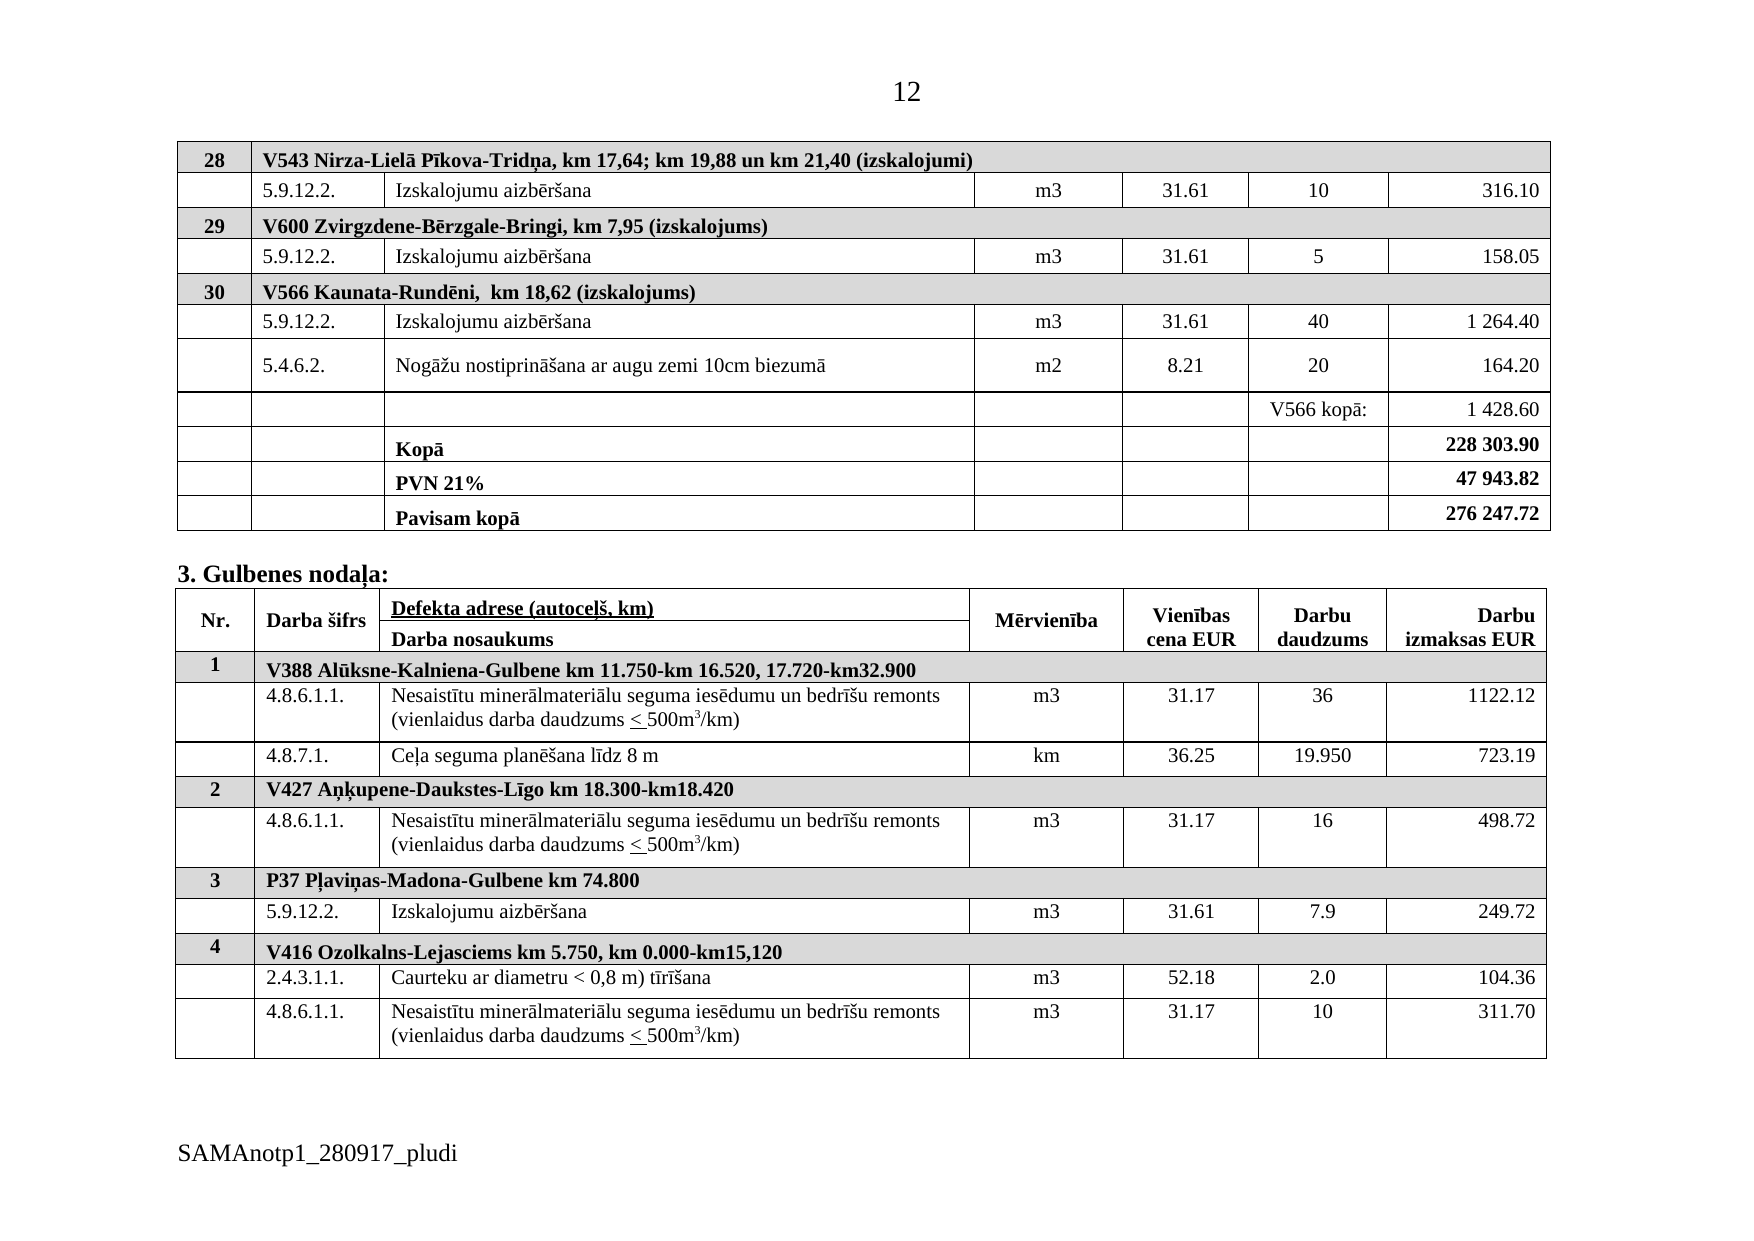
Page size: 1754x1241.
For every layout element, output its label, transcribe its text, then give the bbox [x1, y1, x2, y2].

table_cell Izskalojumu aizbēršana [380, 899, 969, 932]
table_cell [176, 808, 254, 867]
table_cell 4.8.6.1.1. [255, 683, 379, 741]
table_cell Nesaistītu minerālmateriālu seguma iesēdumu un bedrīšu remonts (vienlaidus darba daudzums < 500m3/km) [380, 999, 969, 1058]
table_cell [252, 496, 384, 530]
table_cell 723.19 [1387, 743, 1546, 776]
table_cell [178, 239, 251, 272]
table_cell 498.72 [1387, 808, 1546, 867]
table_cell [176, 999, 254, 1058]
table_cell 2 [176, 777, 254, 807]
table_cell m3 [970, 999, 1123, 1058]
table_cell 47 943.82 [1389, 462, 1550, 495]
table_cell [252, 393, 384, 426]
table_cell m2 [975, 339, 1122, 391]
table_cell [975, 496, 1122, 530]
table_cell Izskalojumu aizbēršana [385, 239, 974, 272]
table_cell 28 [178, 142, 251, 172]
table_cell 16 [1259, 808, 1386, 867]
table_cell [176, 743, 254, 776]
table_cell [1249, 462, 1388, 495]
table_cell 5.9.12.2. [252, 173, 384, 207]
table_cell Caurteku ar diametru < 0,8 m) tīrīšana [380, 965, 969, 998]
table_cell Darba nosaukums [380, 621, 969, 651]
table_cell 40 [1249, 305, 1388, 338]
table_cell 164.20 [1389, 339, 1550, 391]
table_header Vienības cena EUR [1124, 589, 1258, 651]
table_cell 5.9.12.2. [252, 239, 384, 272]
table_cell 31.17 [1124, 999, 1258, 1058]
table_cell [252, 462, 384, 495]
table_cell V600 Zvirgzdene-Bērzgale-Bringi, km 7,95 (izskalojums) [252, 208, 1550, 238]
table_cell 2.4.3.1.1. [255, 965, 379, 998]
table_cell 4 [176, 934, 254, 964]
table_cell [178, 305, 251, 338]
table_cell 1 428.60 [1389, 393, 1550, 426]
table_cell 249.72 [1387, 899, 1546, 932]
table_cell 5.9.12.2. [255, 899, 379, 932]
table_cell [178, 173, 251, 207]
table_cell km [970, 743, 1123, 776]
table_cell 7.9 [1259, 899, 1386, 932]
table_cell 1 [176, 652, 254, 682]
table_cell P37 Pļaviņas-Madona-Gulbene km 74.800 [255, 868, 1546, 898]
table_header Defekta adrese (autoceļš, km) [380, 589, 969, 619]
table_cell [176, 965, 254, 998]
table_cell 36.25 [1124, 743, 1258, 776]
table_cell 5.4.6.2. [252, 339, 384, 391]
table_cell V566 kopā: [1249, 393, 1388, 426]
table_cell 158.05 [1389, 239, 1550, 272]
table_cell m3 [975, 305, 1122, 338]
table_cell [975, 393, 1122, 426]
table_cell V427 Aņķupene-Daukstes-Līgo km 18.300-km18.420 [255, 777, 1546, 807]
table_cell [975, 427, 1122, 461]
table_cell PVN 21% [385, 462, 974, 495]
table_cell 36 [1259, 683, 1386, 741]
table_cell 19.950 [1259, 743, 1386, 776]
table_cell V416 Ozolkalns-Lejasciems km 5.750, km 0.000-km15,120 [255, 934, 1546, 964]
table_cell m3 [970, 899, 1123, 932]
table_cell Izskalojumu aizbēršana [385, 305, 974, 338]
table_cell [1123, 427, 1248, 461]
table_cell 2.0 [1259, 965, 1386, 998]
table_cell 1 264.40 [1389, 305, 1550, 338]
table_cell [176, 683, 254, 741]
table_cell 31.61 [1123, 239, 1248, 272]
table_cell [975, 462, 1122, 495]
table_cell [1249, 496, 1388, 530]
table_cell m3 [970, 808, 1123, 867]
table_cell [178, 393, 251, 426]
table_cell Izskalojumu aizbēršana [385, 173, 974, 207]
table_cell 1122.12 [1387, 683, 1546, 741]
table_cell 20 [1249, 339, 1388, 391]
table_cell [1249, 427, 1388, 461]
table_cell V543 Nirza-Lielā Pīkova-Tridņa, km 17,64; km 19,88 un km 21,40 (izskalojumi) [252, 142, 1550, 172]
table_cell m3 [970, 683, 1123, 741]
table_cell 228 303.90 [1389, 427, 1550, 461]
table_cell 8.21 [1123, 339, 1248, 391]
table_cell [252, 427, 384, 461]
table_cell 5 [1249, 239, 1388, 272]
table_header Darbu izmaksas EUR [1387, 589, 1546, 651]
table_cell 29 [178, 208, 251, 238]
table_cell 4.8.6.1.1. [255, 999, 379, 1058]
table_cell Nogāžu nostiprināšana ar augu zemi 10cm biezumā [385, 339, 974, 391]
table_cell [178, 427, 251, 461]
text 3. Gulbenes nodaļa: [177, 559, 1636, 588]
table_cell m3 [975, 239, 1122, 272]
table_cell [385, 393, 974, 426]
table_cell 10 [1249, 173, 1388, 207]
table_cell Kopā [385, 427, 974, 461]
table_header Mērvienība [970, 589, 1123, 651]
table_cell Nesaistītu minerālmateriālu seguma iesēdumu un bedrīšu remonts (vienlaidus darba daudzums < 500m3/km) [380, 683, 969, 741]
table_cell 52.18 [1124, 965, 1258, 998]
table_cell [1123, 496, 1248, 530]
table_cell [178, 339, 251, 391]
table_cell V566 Kaunata-Rundēni, km 18,62 (izskalojums) [252, 274, 1550, 304]
table_cell 4.8.6.1.1. [255, 808, 379, 867]
table_cell Pavisam kopā [385, 496, 974, 530]
table_cell 10 [1259, 999, 1386, 1058]
table_cell 31.61 [1123, 173, 1248, 207]
table_cell [178, 496, 251, 530]
table_cell 31.61 [1123, 305, 1248, 338]
table_cell 5.9.12.2. [252, 305, 384, 338]
table_cell 31.61 [1124, 899, 1258, 932]
table_cell Nesaistītu minerālmateriālu seguma iesēdumu un bedrīšu remonts (vienlaidus darba daudzums < 500m3/km) [380, 808, 969, 867]
table_cell 31.17 [1124, 683, 1258, 741]
table_cell [1123, 462, 1248, 495]
table_cell 4.8.7.1. [255, 743, 379, 776]
table_header Darbu daudzums [1259, 589, 1386, 651]
table_cell [178, 462, 251, 495]
table_cell V388 Alūksne-Kalniena-Gulbene km 11.750-km 16.520, 17.720-km32.900 [255, 652, 1546, 682]
table_header Darba šifrs [255, 589, 379, 651]
table_cell 31.17 [1124, 808, 1258, 867]
table_cell 3 [176, 868, 254, 898]
table_cell 104.36 [1387, 965, 1546, 998]
table_cell 316.10 [1389, 173, 1550, 207]
table_cell [1123, 393, 1248, 426]
table_cell 276 247.72 [1389, 496, 1550, 530]
table_cell Ceļa seguma planēšana līdz 8 m [380, 743, 969, 776]
table_cell 311.70 [1387, 999, 1546, 1058]
table_header Nr. [176, 589, 254, 651]
table_cell m3 [975, 173, 1122, 207]
table_cell [176, 899, 254, 932]
table_cell m3 [970, 965, 1123, 998]
table_cell 30 [178, 274, 251, 304]
